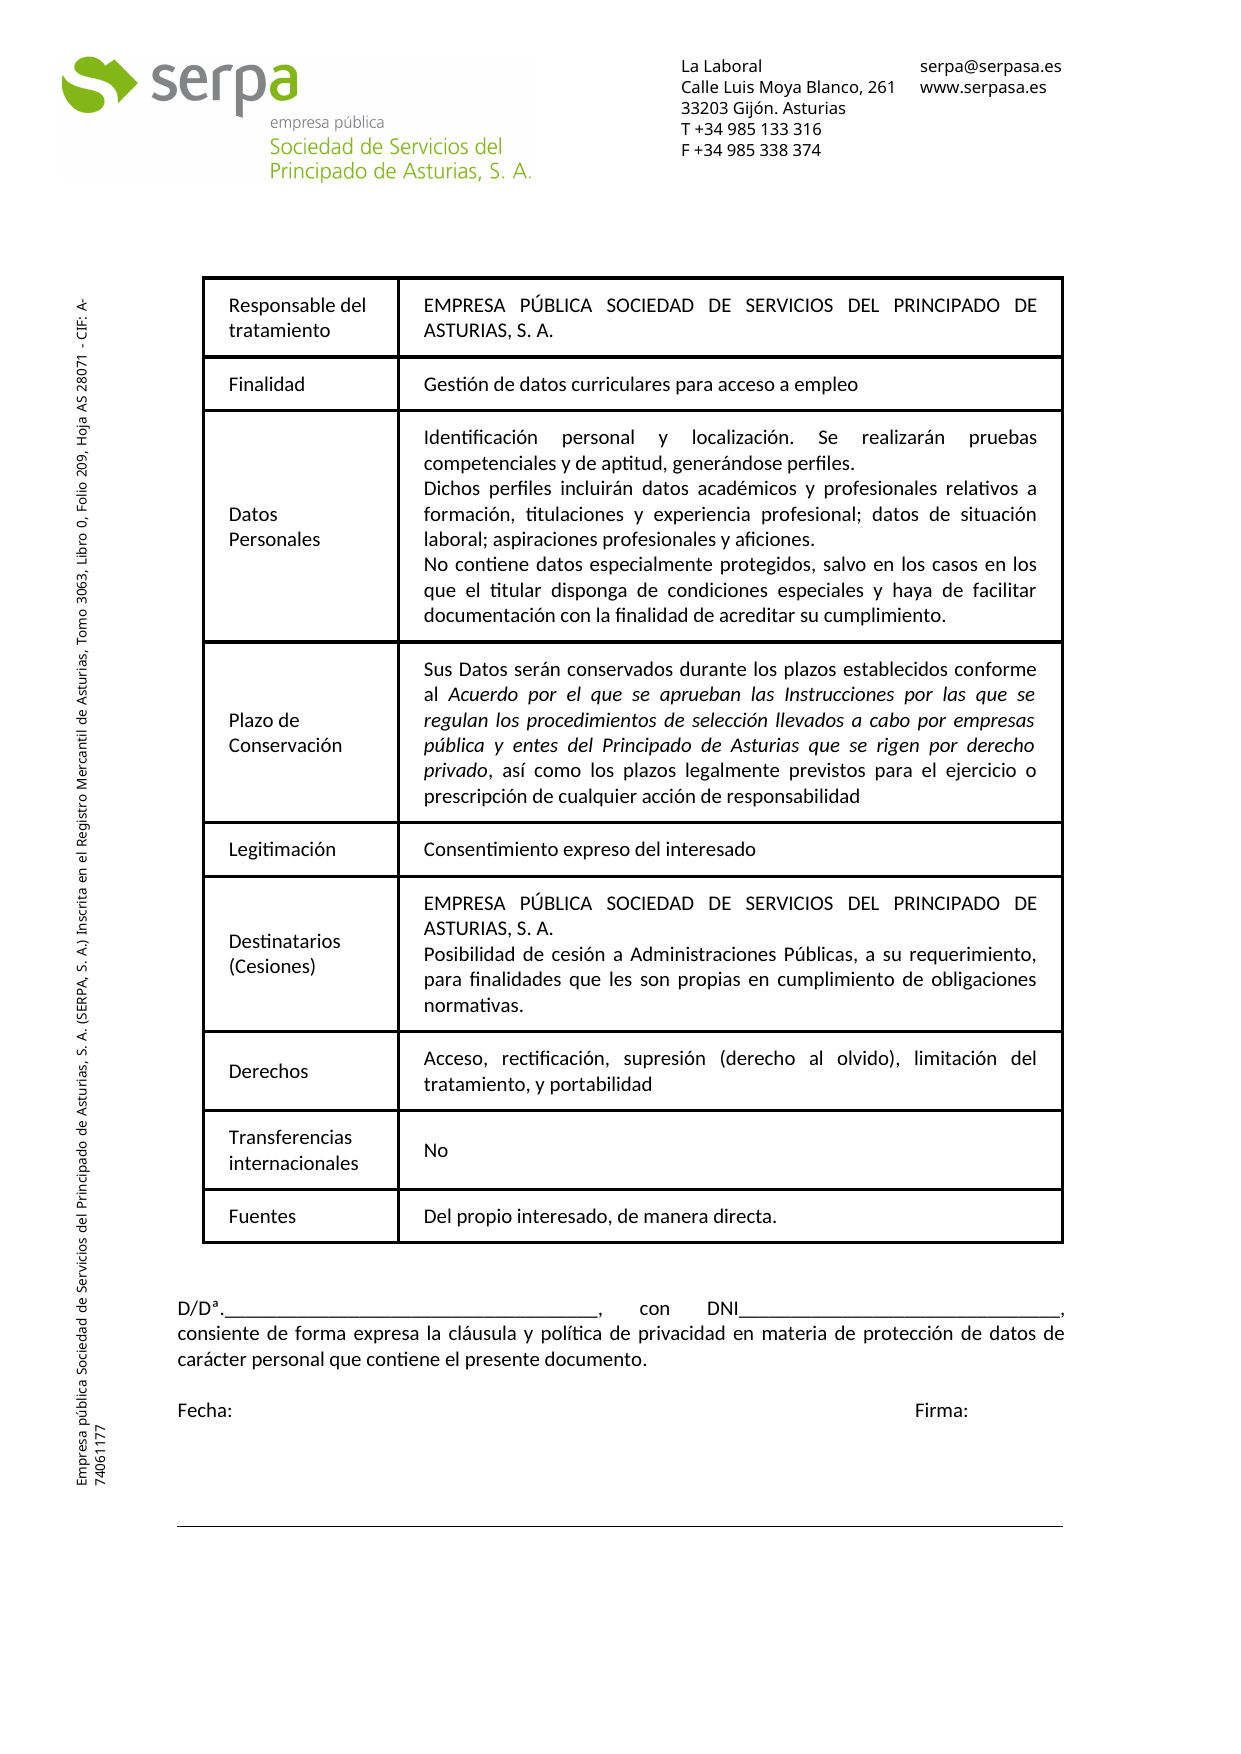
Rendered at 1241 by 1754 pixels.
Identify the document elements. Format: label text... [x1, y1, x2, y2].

table_cell Derechos [205, 1033, 397, 1109]
text Fecha: Firma: [177, 1397, 1066, 1422]
table_cell Destinatarios (Cesiones) [205, 878, 397, 1030]
table_cell Legitimación [205, 824, 397, 874]
table_header Responsable del tratamiento [205, 280, 397, 355]
table_cell Transferencias internacionales [205, 1112, 397, 1188]
table_cell Plazo de Conservación [205, 644, 397, 821]
picture [62, 56, 531, 183]
table_cell Finalidad [205, 359, 397, 409]
table_cell Identificación personal y localización. Se realizarán pruebas competenciales y de aptitud, generándose perfiles. Dichos perfiles incluirán datos académicos y profesionales relativos a formación, titulaciones y experiencia profesional; datos de situación laboral; aspiraciones profesionales y aficiones. No contiene datos especialmente protegidos, salvo en los casos en los que el titular disponga de condiciones especiales y haya de facilitar documentación con la finalidad de acreditar su cumplimiento. [400, 412, 1061, 640]
table_cell Acceso, rectificación, supresión (derecho al olvido), limitación del tratamiento, y portabilidad [400, 1033, 1061, 1109]
table_cell Sus Datos serán conservados durante los plazos establecidos conforme al Acuerdo por el que se aprueban las Instrucciones por las que se regulan los procedimientos de selección llevados a cabo por empresas pública y entes del Principado de Asturias que se rigen por derecho privado, así como los plazos legalmente previstos para el ejercicio o prescripción de cualquier acción de responsabilidad [400, 644, 1061, 821]
table_cell EMPRESA PÚBLICA SOCIEDAD DE SERVICIOS DEL PRINCIPADO DE ASTURIAS, S. A. Posibilidad de cesión a Administraciones Públicas, a su requerimiento, para finalidades que les son propias en cumplimiento de obligaciones normativas. [400, 878, 1061, 1030]
table_cell Datos Personales [205, 412, 397, 640]
table_cell Gestión de datos curriculares para acceso a empleo [400, 359, 1061, 409]
table_cell Del propio interesado, de manera directa. [400, 1191, 1061, 1241]
table_header EMPRESA PÚBLICA SOCIEDAD DE SERVICIOS DEL PRINCIPADO DE ASTURIAS, S. A. [400, 280, 1061, 355]
table_cell Fuentes [205, 1191, 397, 1241]
text D/Dª.____________________________________, con DNI_______________________________, consiente de forma expresa la cláusula y política de privacidad en materia de protección de datos de carácter personal que contiene el presente documento. [177, 1295, 1066, 1371]
table_cell Consentimiento expreso del interesado [400, 824, 1061, 874]
table_cell No [400, 1112, 1061, 1188]
